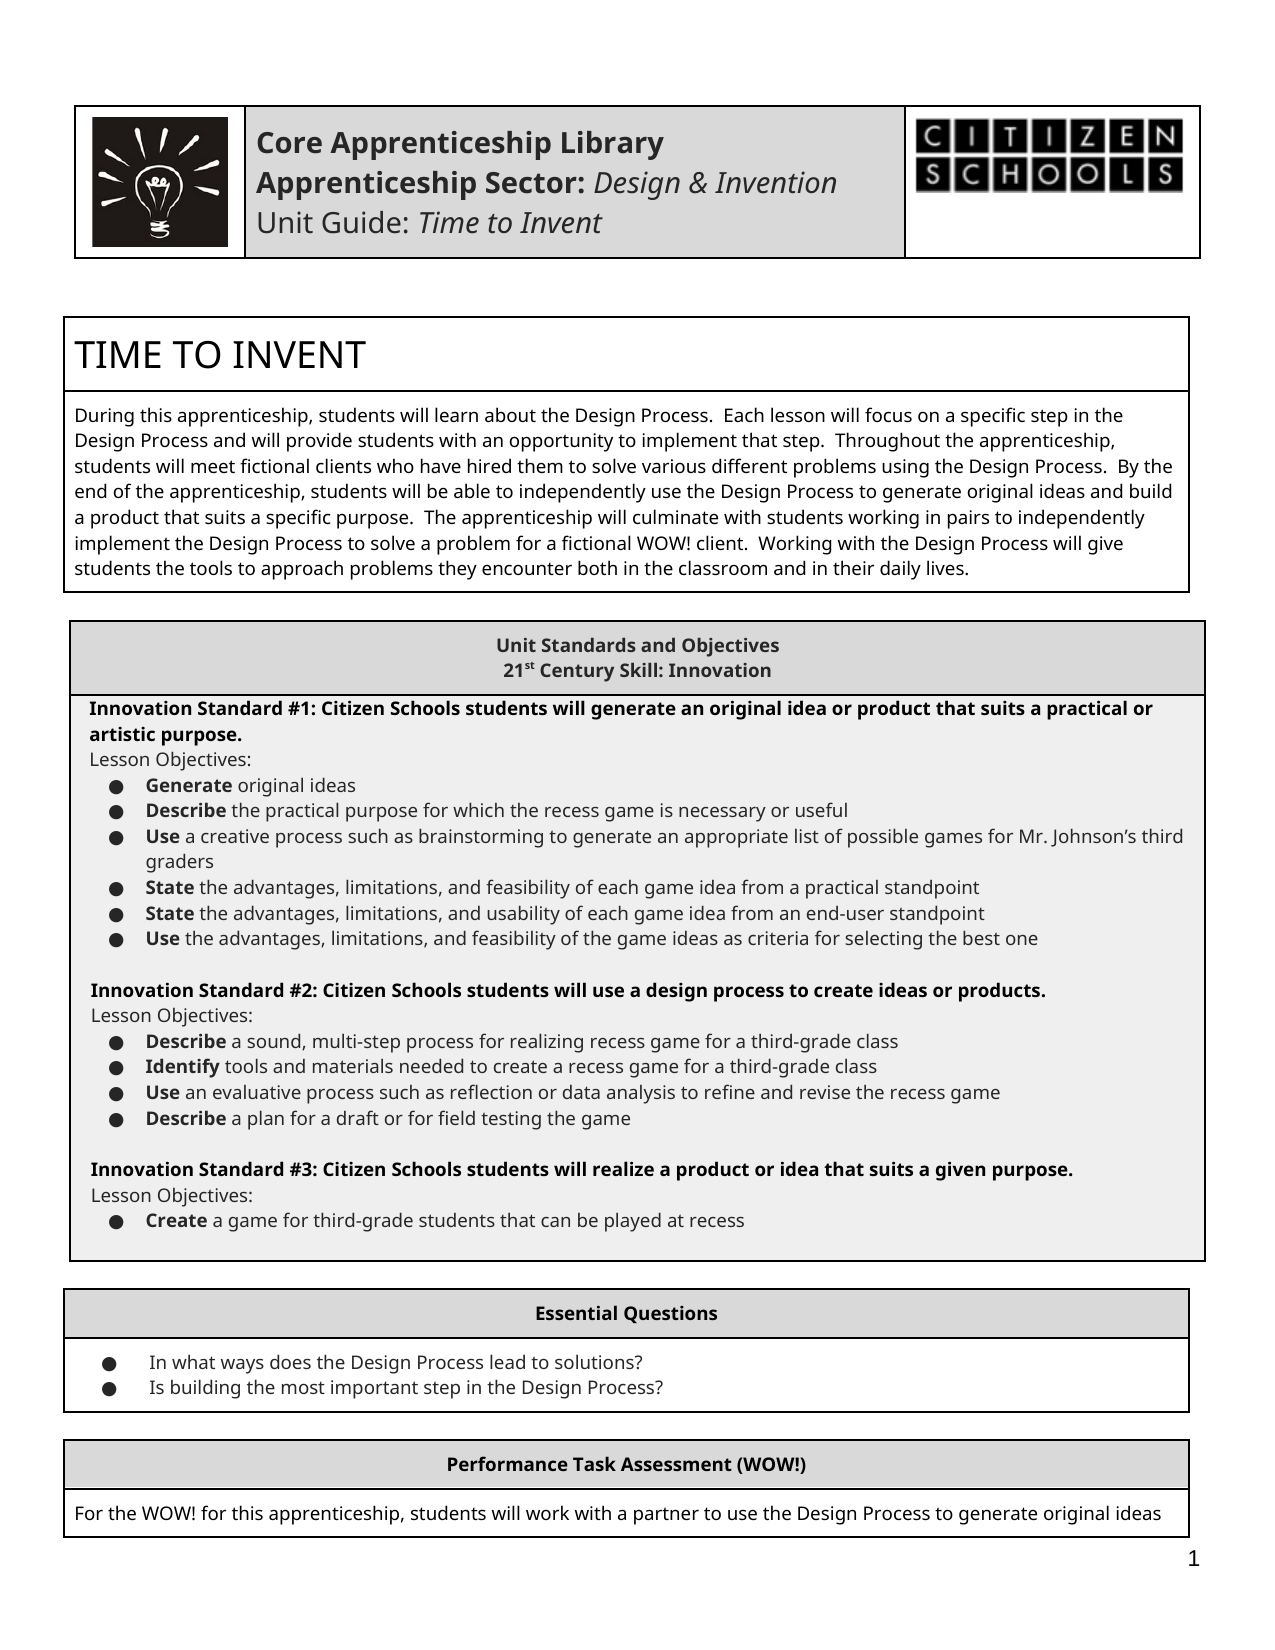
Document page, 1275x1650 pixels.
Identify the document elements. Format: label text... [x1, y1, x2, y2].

table_header Performance Task Assessment (WOW!) [65, 1441, 1188, 1487]
table_header Essential Questions [65, 1290, 1188, 1337]
table_header Unit Standards and Objectives 21st Century Skill: Innovation [71, 622, 1204, 694]
table_cell In what ways does the Design Process lead to solutions? Is building the most important step in the Design Process? [65, 1339, 1188, 1411]
picture [92, 117, 228, 247]
picture [915, 117, 1184, 193]
table_cell During this apprenticeship, students will learn about the Design Process. Each lesson will focus on a specific step in the Design Process and will provide students with an opportunity to implement that step. Throughout the apprenticeship, students will meet fictional clients who have hired them to solve various different problems using the Design Process. By the end of the apprenticeship, students will be able to independently use the Design Process to generate original ideas and build a product that suits a specific purpose. The apprenticeship will culminate with students working in pairs to independently implement the Design Process to solve a problem for a fictional WOW! client. Working with the Design Process will give students the tools to approach problems they encounter both in the classroom and in their daily lives. [65, 392, 1188, 591]
table_header TIME TO INVENT [65, 318, 1188, 390]
table_cell Innovation Standard #1: Citizen Schools students will generate an original idea or product that suits a practical or artistic purpose. Lesson Objectives: Generate original ideas Describe the practical purpose for which the recess game is necessary or useful Use a creative process such as brainstorming to generate an appropriate list of possible games for Mr. Johnson’s third graders State the advantages, limitations, and feasibility of each game idea from a practical standpoint State the advantages, limitations, and usability of each game idea from an end-user standpoint Use the advantages, limitations, and feasibility of the game ideas as criteria for selecting the best one Innovation Standard #2: Citizen Schools students will use a design process to create ideas or products. Lesson Objectives: Describe a sound, multi-step process for realizing recess game for a third-grade class Identify tools and materials needed to create a recess game for a third-grade class Use an evaluative process such as reflection or data analysis to refine and revise the recess game Describe a plan for a draft or for field testing the game Innovation Standard #3: Citizen Schools students will realize a product or idea that suits a given purpose. Lesson Objectives: Create a game for third-grade students that can be played at recess [71, 696, 1204, 1260]
